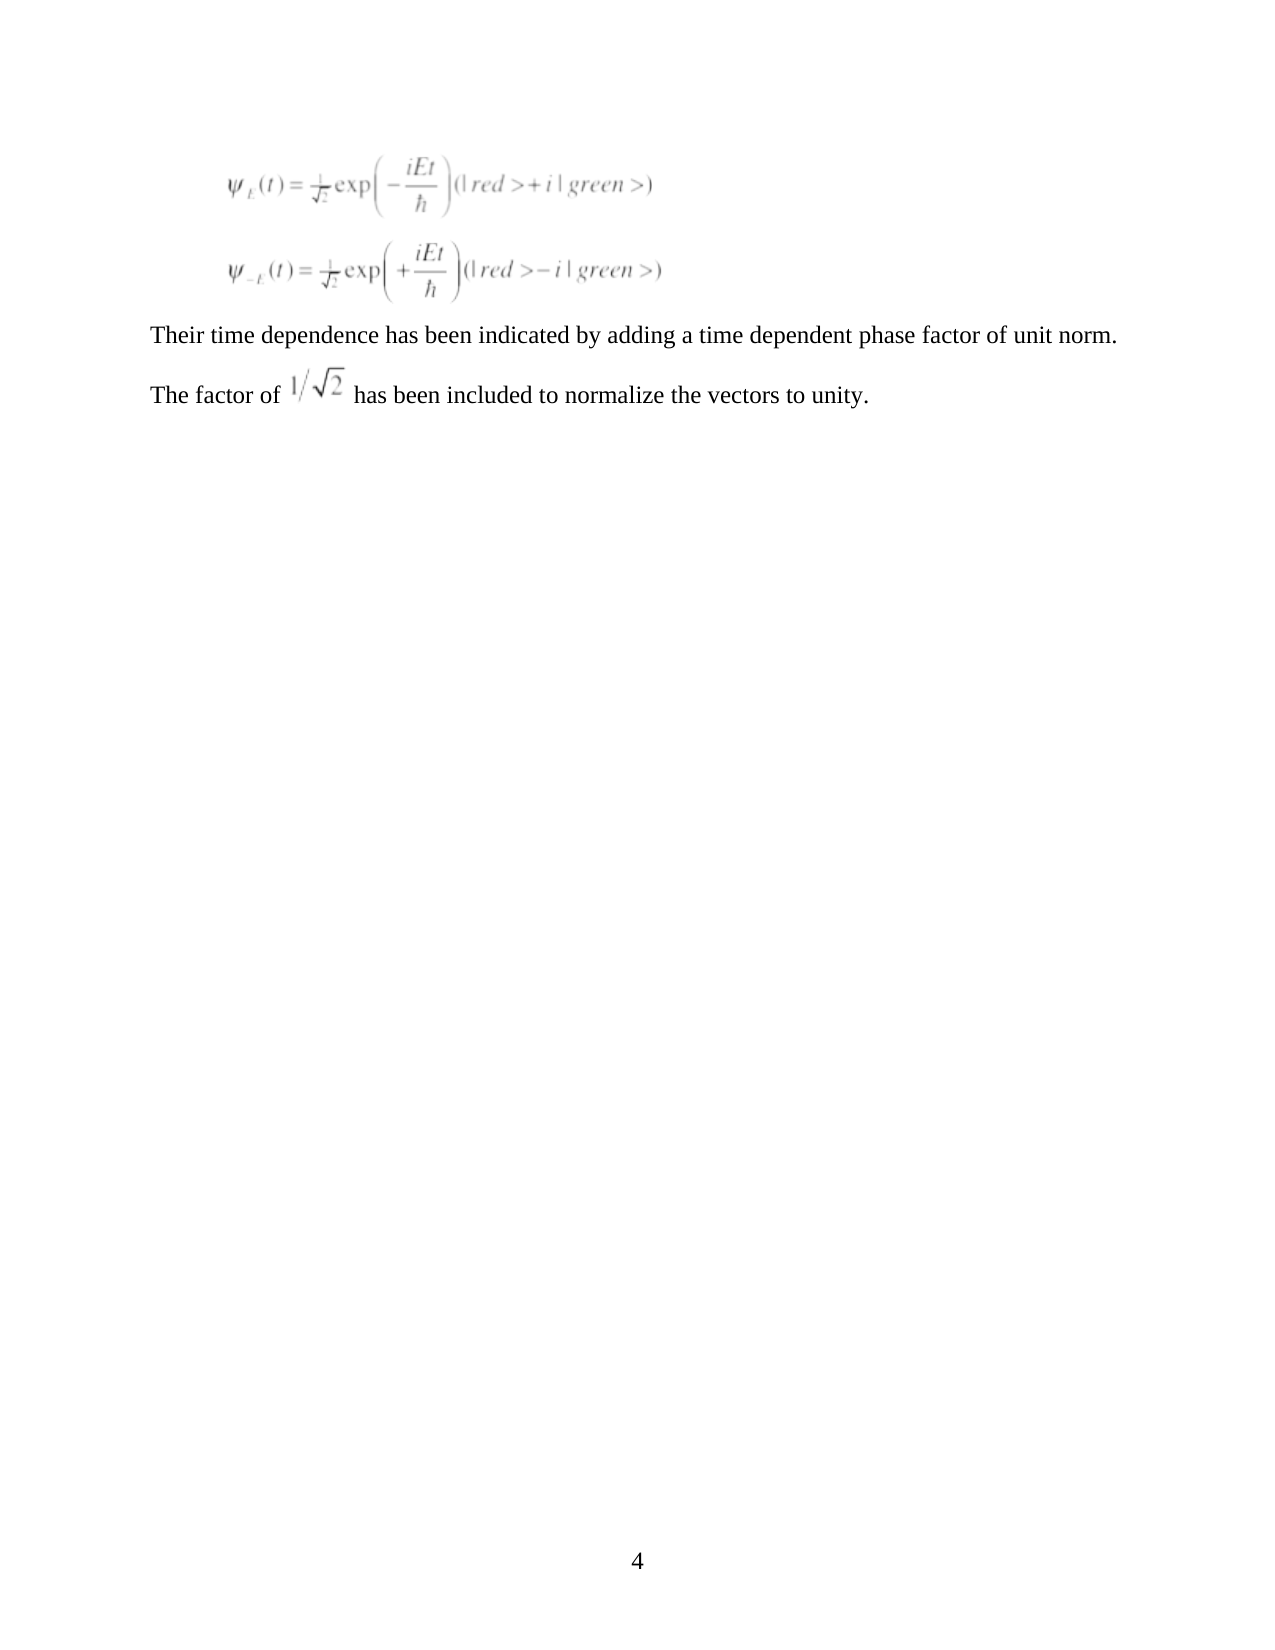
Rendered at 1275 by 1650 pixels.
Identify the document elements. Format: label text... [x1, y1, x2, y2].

text Their time dependence has been indicated by adding a time dependent phase factor of unit norm. The factor of has been included to normalize the vectors to unity. [150, 320, 1125, 408]
